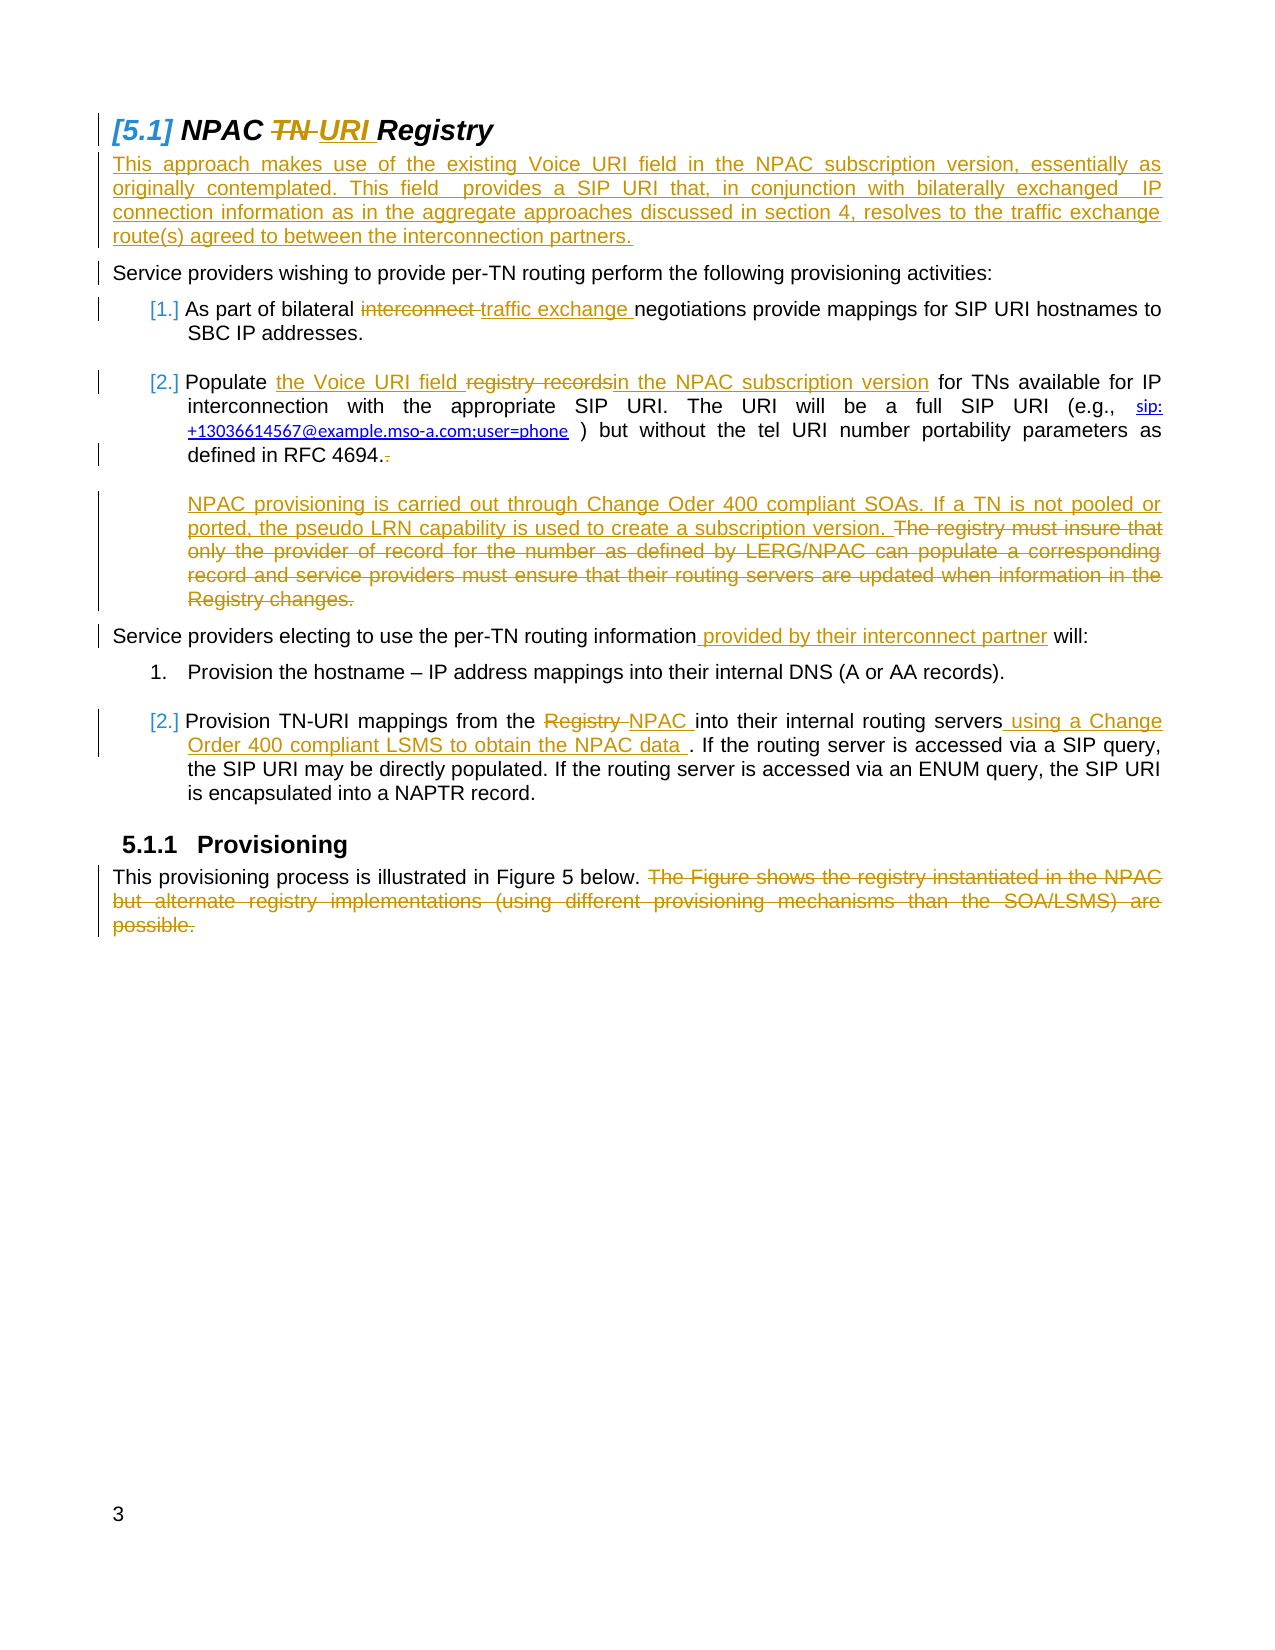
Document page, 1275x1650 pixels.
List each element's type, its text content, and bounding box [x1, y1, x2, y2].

subtitle Provisioning [122, 830, 1162, 859]
list Populate for TNs available for IP interconnection with the appropriate SIP URI. The URI will be a full SIP URI (e.g., sip:+13036614567@example.mso-a.com;user=phone ) but without the tel URI number portability parameters as defined in RFC 4694. [150, 370, 1162, 466]
list As part of bilateral negotiations provide mappings for SIP URI hostnames to SBC IP addresses. [150, 297, 1162, 345]
text Service providers wishing to provide per-TN routing perform the following provisioning activities: [112, 261, 1162, 284]
text Service providers electing to use the per-TN routing information will: [112, 624, 1162, 648]
subtitle NPAC Registry [112, 112, 1162, 146]
text This provisioning process is illustrated in Figure 5 below. [112, 903, 1162, 937]
text This provisioning process is illustrated in Figure 5 below. [112, 865, 1162, 902]
list Provision the hostname – IP address mappings into their internal DNS (A or AA records). [150, 660, 1162, 684]
list Provision TN-URI mappings from the into their internal routing servers. If the routing server is accessed via a SIP query, the SIP URI may be directly populated. If the routing server is accessed via an ENUM query, the SIP URI is encapsulated into a NAPTR record. [150, 709, 1162, 805]
